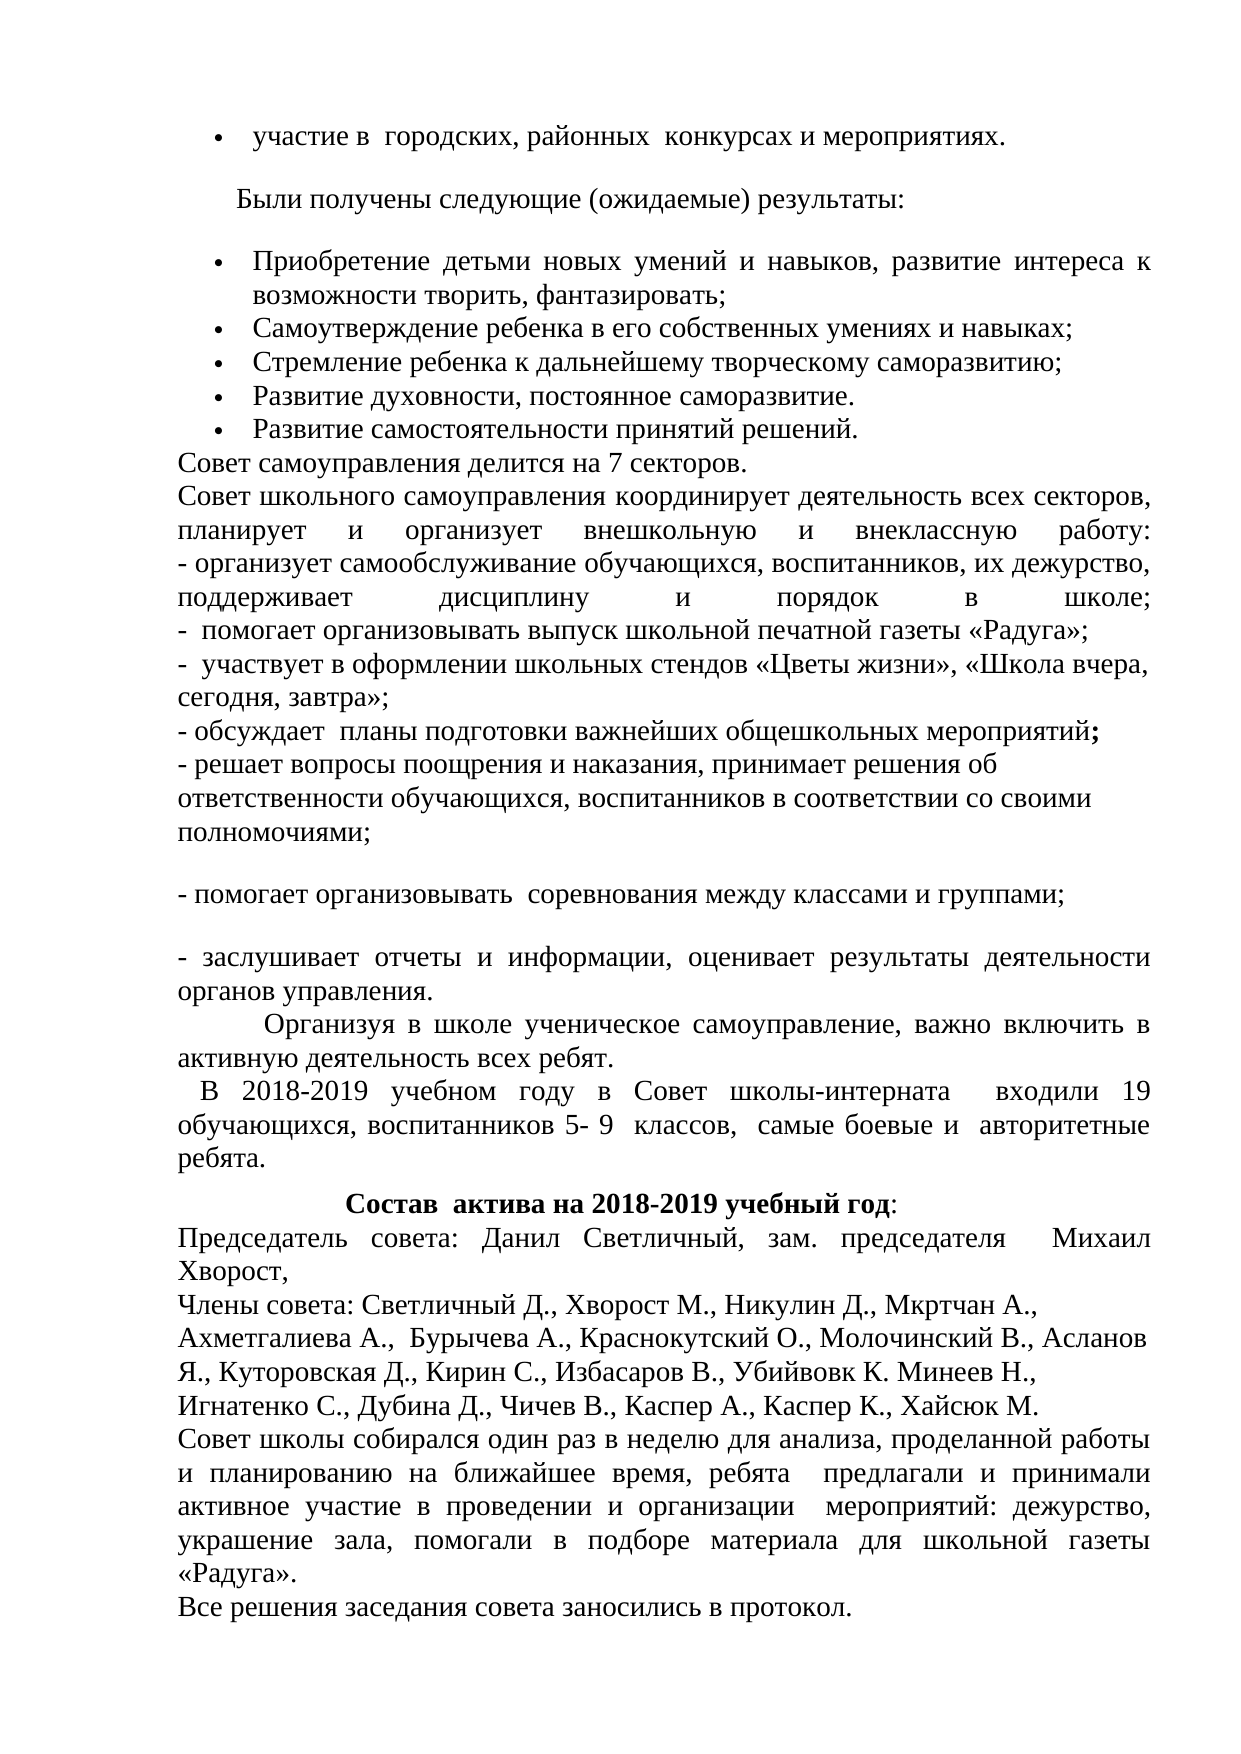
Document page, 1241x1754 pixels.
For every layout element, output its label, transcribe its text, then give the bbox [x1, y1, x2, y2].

text Состав актива на 2018-2019 учебный год: [177, 1186, 1152, 1220]
text Все решения заседания совета заносились в протокол. [177, 1589, 1152, 1622]
text Совет самоуправления делится на 7 секторов. [177, 445, 1152, 478]
text Члены совета: Светличный Д., Хворост М., Никулин Д., Мкртчан А., Ахметгалиева А., Бурычева А., Краснокутский О., Молочинский В., Асланов Я., Куторовская Д., Кирин С., Избасаров В., Убийвовк К. Минеев Н., Игнатенко С., Дубина Д., Чичев В., Каспер А., Каспер К., Хайсюк М. [177, 1287, 1152, 1421]
text - участвует в оформлении школьных стендов «Цветы жизни», «Школа вчера, сегодня, завтра»; - обсуждает планы подготовки важнейших общешкольных мероприятий; - решает вопросы поощрения и наказания, принимает решения об ответственности обучающихся, воспитанников в соответствии со своими полномочиями; [177, 646, 1152, 847]
list участие в городских, районных конкурсах и мероприятиях. [215, 118, 1152, 152]
list Приобретение детьми новых умений и навыков, развитие интереса к возможности творить, фантазировать; [215, 243, 1152, 311]
text - помогает организовывать соревнования между классами и группами; [177, 876, 1152, 910]
text Организуя в школе ученическое самоуправление, важно включить в активную деятельность всех ребят. [177, 1006, 1152, 1073]
text В 2018-2019 учебном году в Совет школы-интерната входили 19 обучающихся, воспитанников 5- 9 классов, самые боевые и авторитетные ребята. [177, 1073, 1152, 1174]
text Совет школьного самоуправления координирует деятельность всех секторов, планирует и организует внешкольную и внеклассную работу: - организует самообслуживание обучающихся, воспитанников, их дежурство, поддерживает дисциплину и порядок в школе; - помогает организовывать выпуск школьной печатной газеты «Радуга»; [177, 478, 1152, 646]
list Стремление ребенка к дальнейшему творческому саморазвитию; [215, 344, 1152, 378]
text Председатель совета: Данил Светличный, зам. председателя Михаил Хворост, [177, 1220, 1152, 1287]
text Совет школы собирался один раз в неделю для анализа, проделанной работы и планированию на ближайшее время, ребята предлагали и принимали активное участие в проведении и организации мероприятий: дежурство, украшение зала, помогали в подборе материала для школьной газеты «Радуга». [177, 1421, 1152, 1589]
list Развитие духовности, постоянное саморазвитие. [215, 378, 1152, 411]
list Развитие самостоятельности принятий решений. [215, 411, 1152, 445]
text Были получены следующие (ожидаемые) результаты: [236, 181, 1152, 214]
text - заслушивает отчеты и информации, оценивает результаты деятельности органов управления. [177, 939, 1152, 1006]
list Самоутверждение ребенка в его собственных умениях и навыках; [215, 311, 1152, 344]
